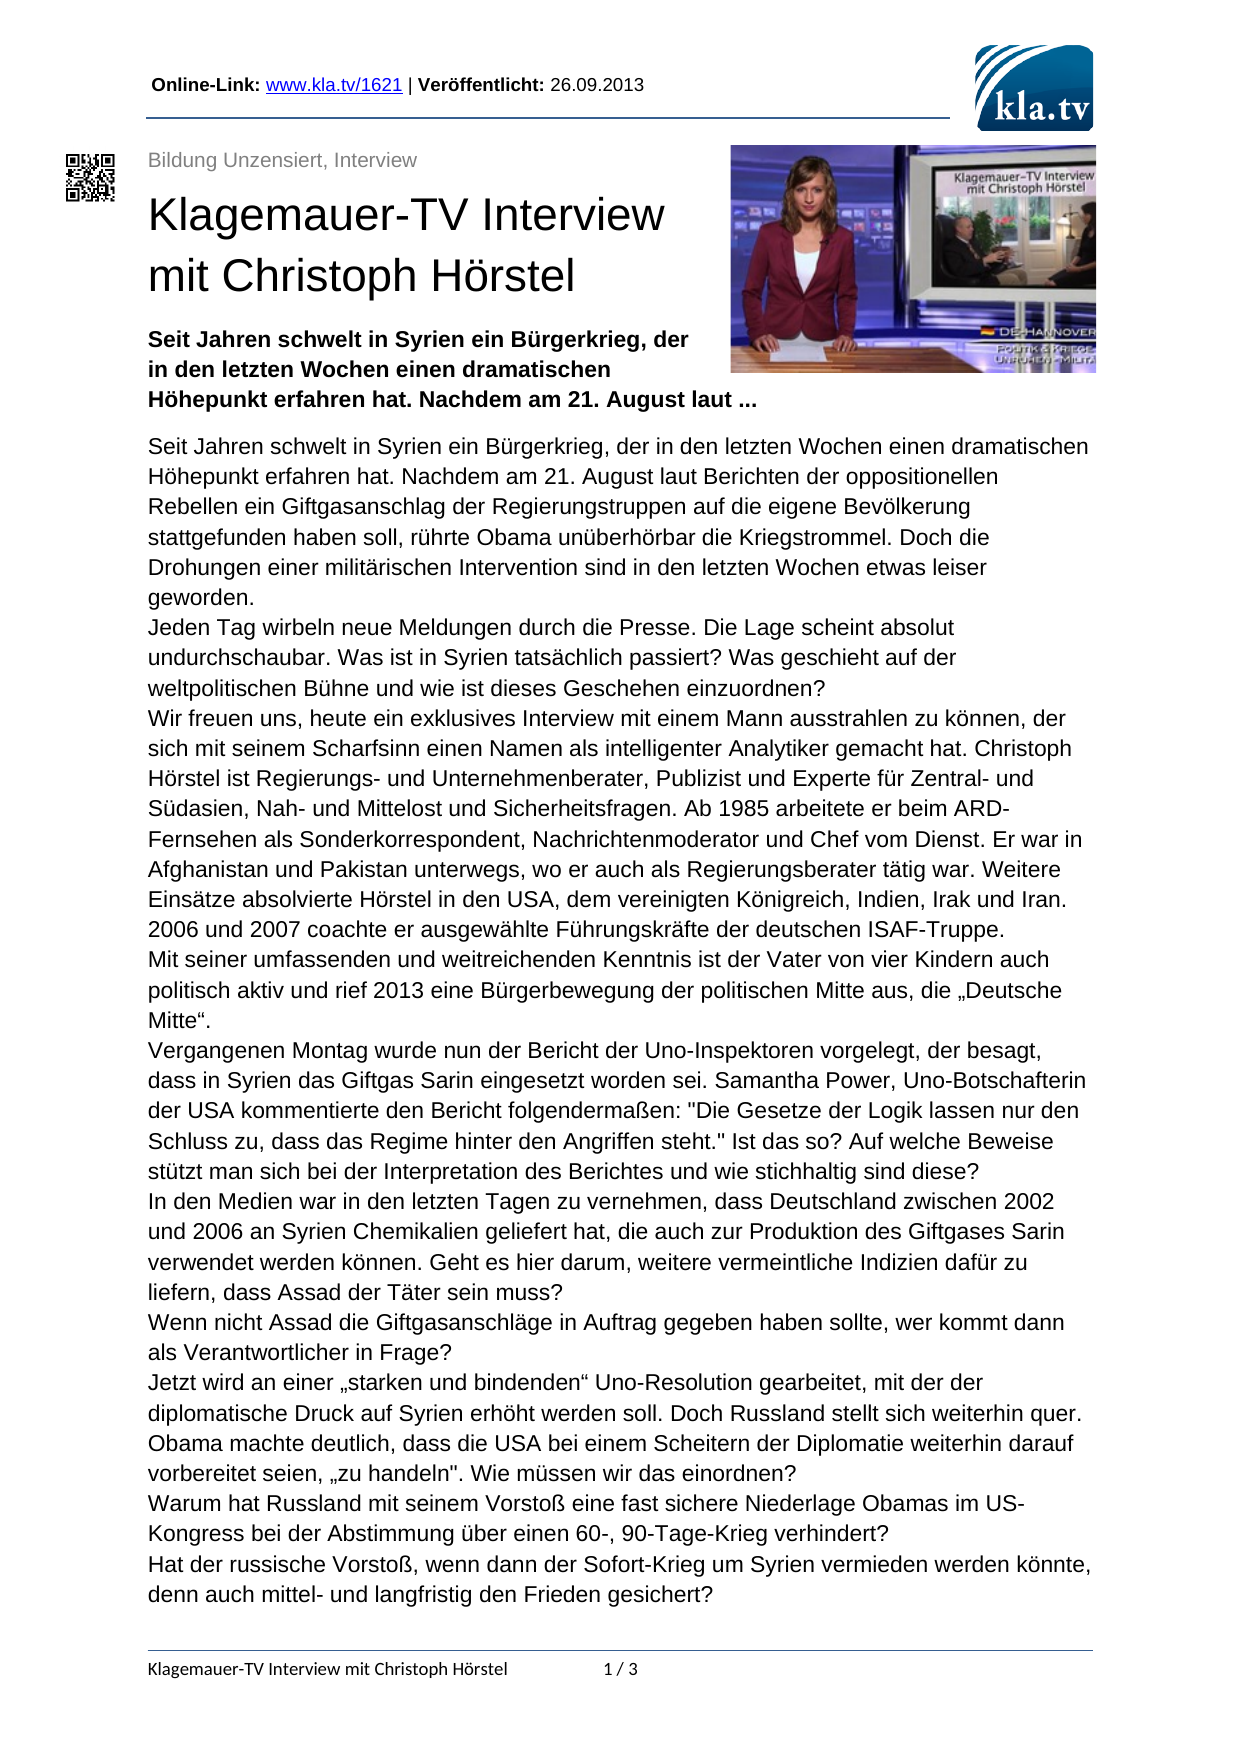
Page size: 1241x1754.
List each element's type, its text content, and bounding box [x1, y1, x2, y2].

text Bildung Unzensiert, Interview [148, 148, 1093, 172]
text Klagemauer-TV Interview mit Christoph Hörstel [148, 188, 1093, 301]
text Seit Jahren schwelt in Syrien ein Bürgerkrieg, der in den letzten Wochen einen dramatischen Höhepunkt erfahren hat. Nachdem am 21. August laut ... [148, 326, 1093, 412]
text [148, 433, 1093, 1607]
